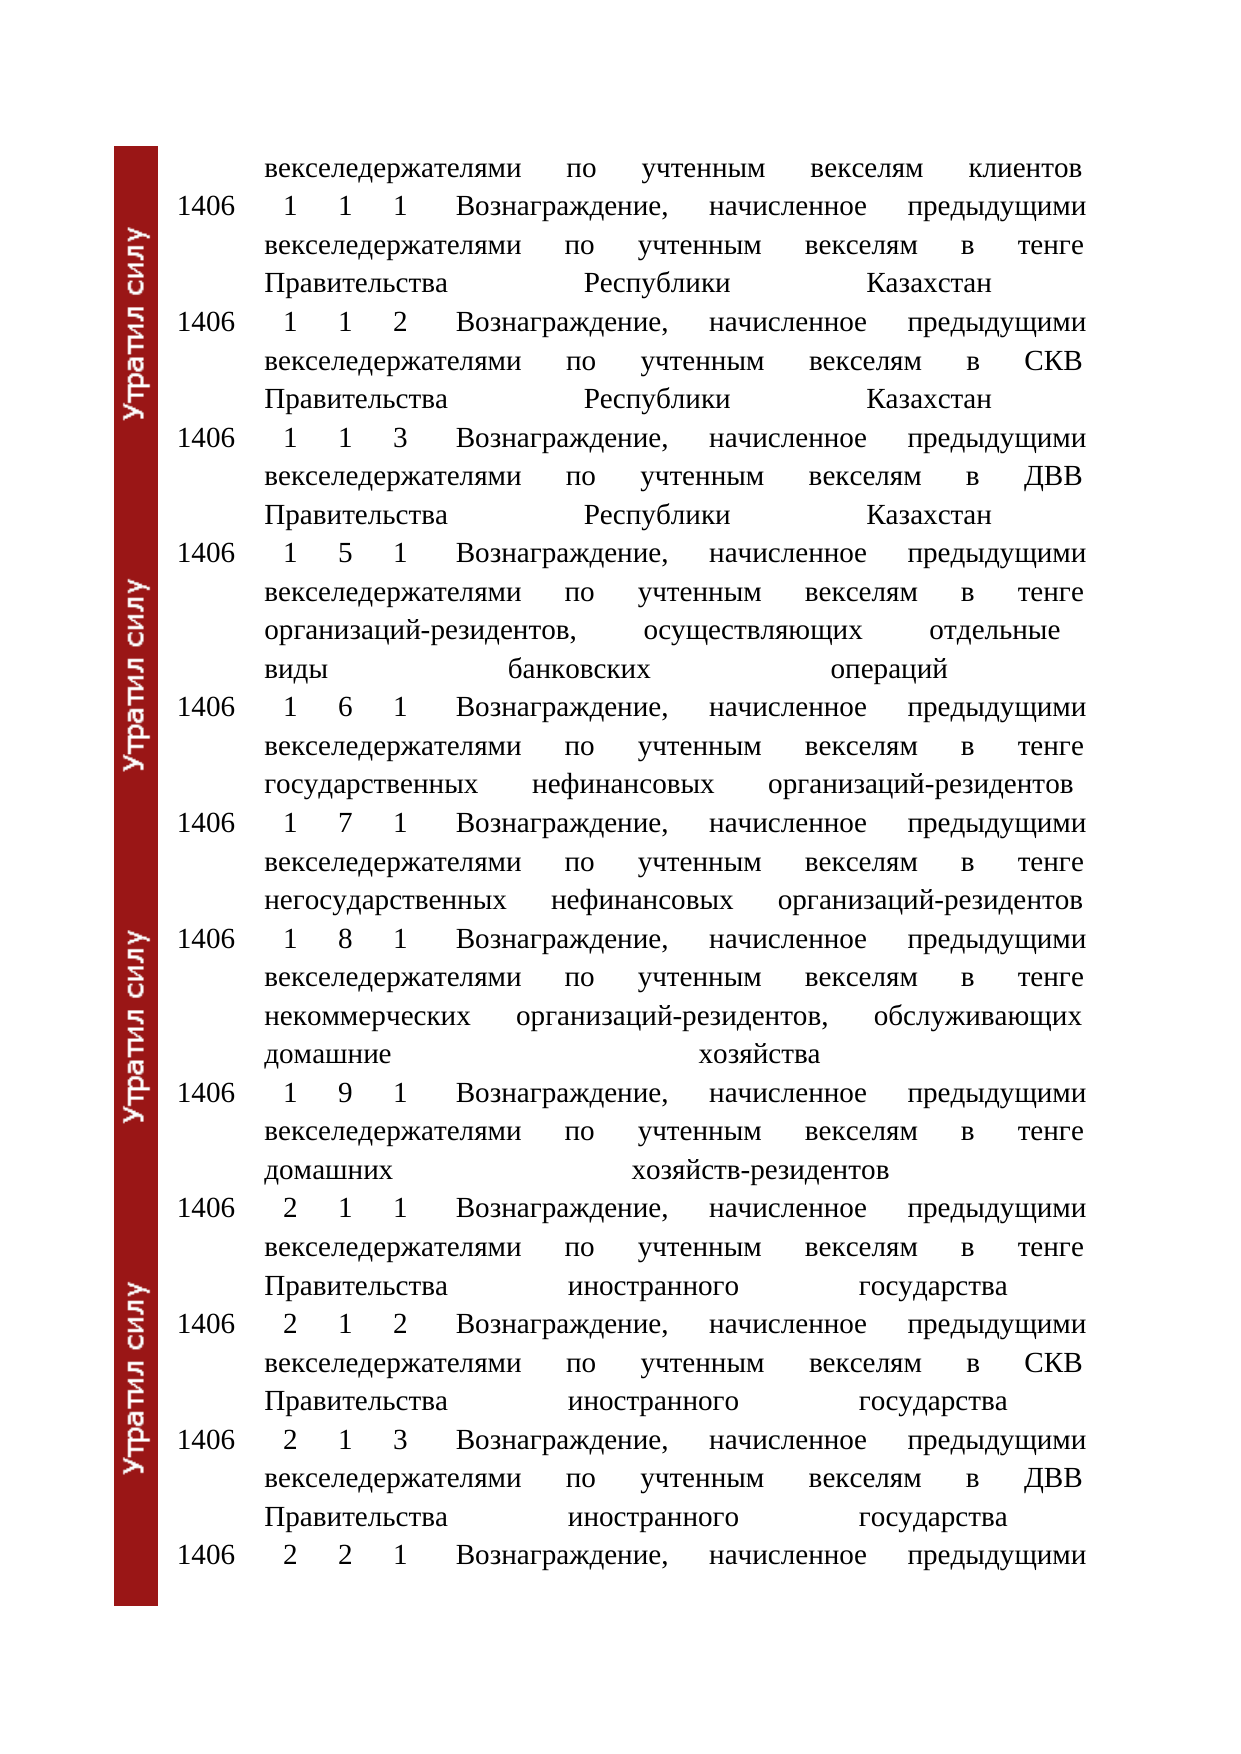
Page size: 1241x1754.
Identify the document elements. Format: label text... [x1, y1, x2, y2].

picture [114, 1571, 158, 1606]
picture [114, 146, 158, 150]
